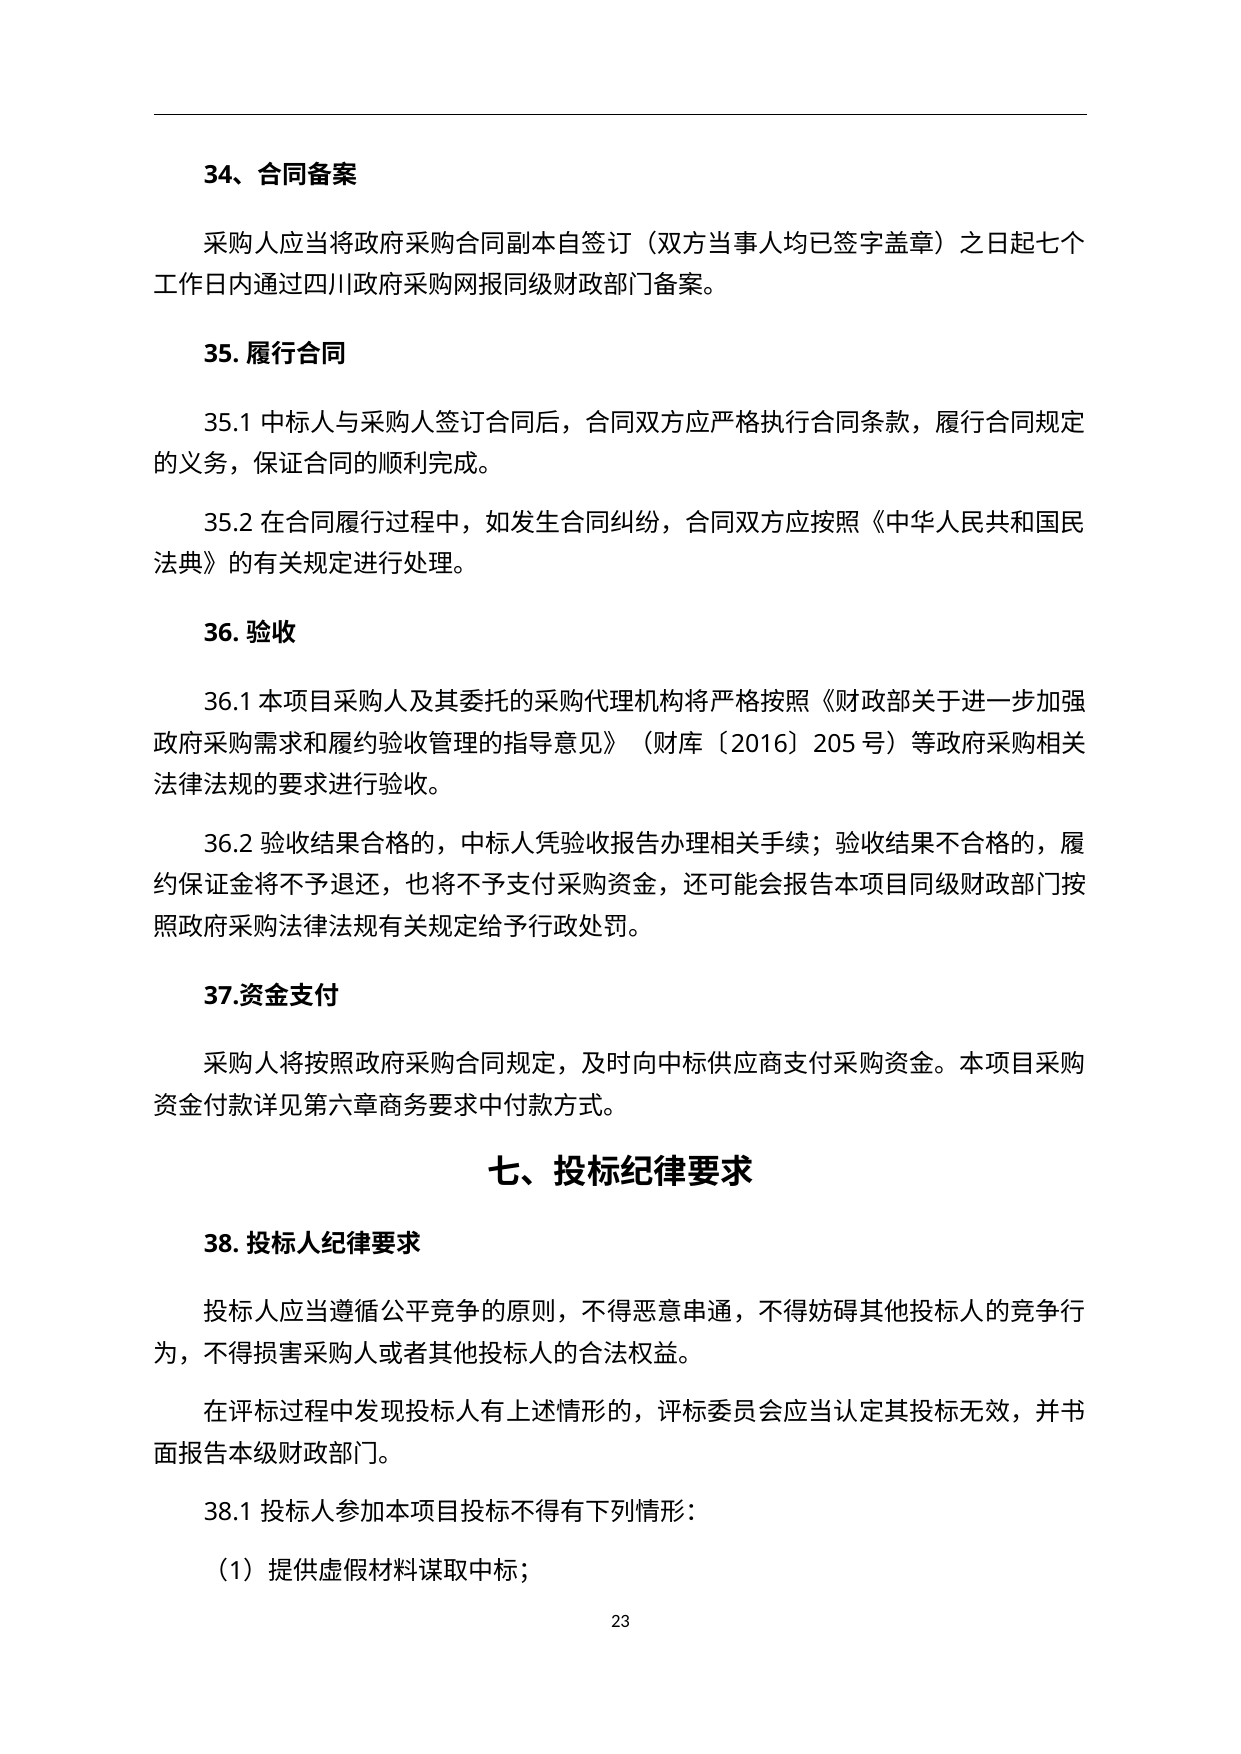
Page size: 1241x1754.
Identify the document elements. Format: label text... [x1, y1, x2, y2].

subtitle 七、投标纪律要求 [153, 1150, 1087, 1192]
text 36.2 验收结果合格的，中标人凭验收报告办理相关手续；验收结果不合格的，履约保证金将不予退还，也将不予支付采购资金，还可能会报告本项目同级财政部门按照政府采购法律法规有关规定给予行政处罚。 [153, 819, 1087, 944]
text 38.1 投标人参加本项目投标不得有下列情形： [153, 1487, 1087, 1529]
text 投标人应当遵循公平竞争的原则，不得恶意串通，不得妨碍其他投标人的竞争行为，不得损害采购人或者其他投标人的合法权益。 [153, 1287, 1087, 1371]
subtitle 37.资金支付 [153, 971, 1087, 1012]
text （1）提供虚假材料谋取中标； [153, 1546, 1087, 1587]
text 采购人将按照政府采购合同规定，及时向中标供应商支付采购资金。本项目采购资金付款详见第六章商务要求中付款方式。 [153, 1039, 1087, 1123]
text 35.2 在合同履行过程中，如发生合同纠纷，合同双方应按照《中华人民共和国民法典》的有关规定进行处理。 [153, 498, 1087, 581]
text 35.1 中标人与采购人签订合同后，合同双方应严格执行合同条款，履行合同规定的义务，保证合同的顺利完成。 [153, 398, 1087, 481]
subtitle 36. 验收 [153, 608, 1087, 650]
subtitle 35. 履行合同 [153, 329, 1087, 371]
text 在评标过程中发现投标人有上述情形的，评标委员会应当认定其投标无效，并书面报告本级财政部门。 [153, 1387, 1087, 1471]
subtitle 38. 投标人纪律要求 [153, 1219, 1087, 1260]
text 36.1本项目采购人及其委托的采购代理机构将严格按照《财政部关于进一步加强政府采购需求和履约验收管理的指导意见》（财库〔2016〕205号）等政府采购相关法律法规的要求进行验收。 [153, 677, 1087, 802]
subtitle 34、合同备案 [153, 150, 1087, 192]
text 采购人应当将政府采购合同副本自签订（双方当事人均已签字盖章）之日起七个工作日内通过四川政府采购网报同级财政部门备案。 [153, 219, 1087, 302]
